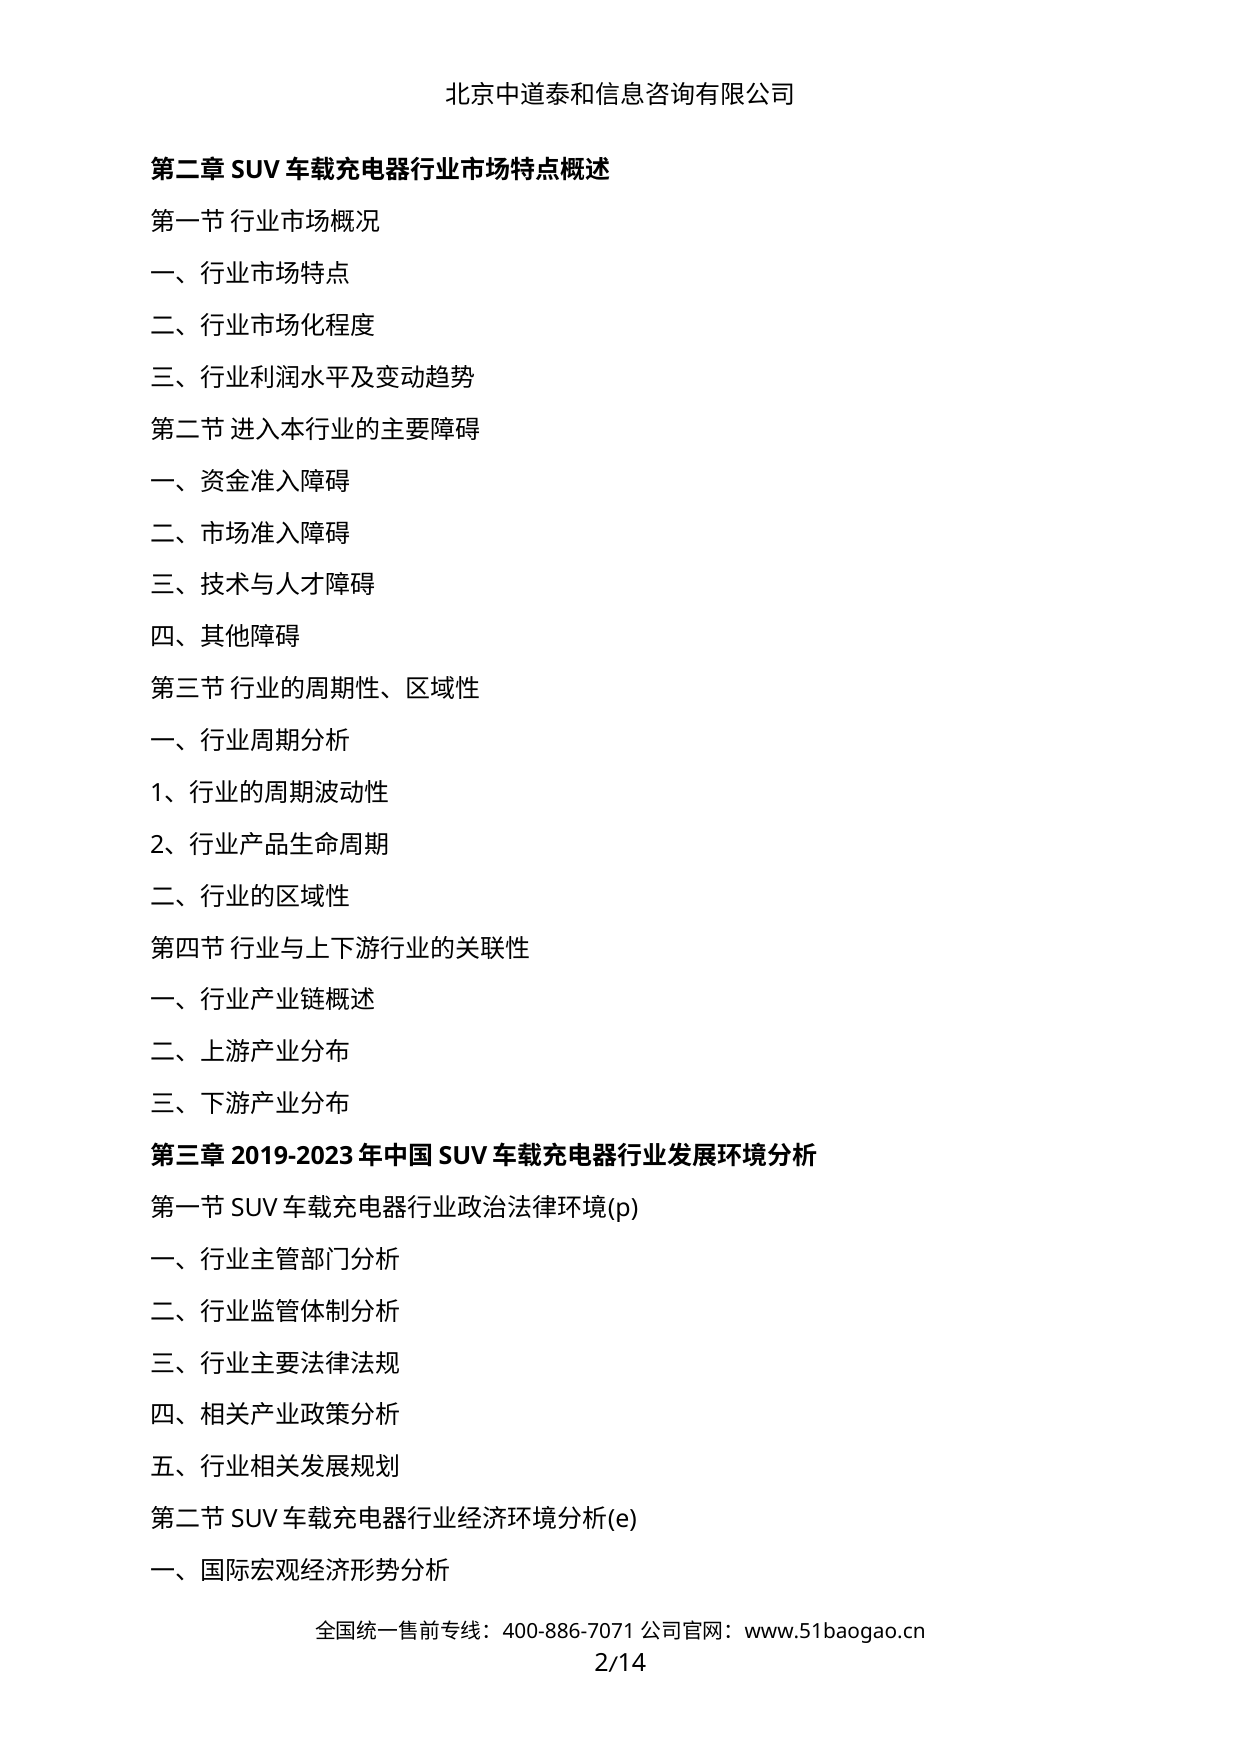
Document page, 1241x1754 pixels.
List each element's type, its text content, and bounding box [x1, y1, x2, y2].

text 二、上游产业分布 [150, 1032, 1090, 1068]
text 三、下游产业分布 [150, 1084, 1090, 1120]
text 第二节 SUV车载充电器行业经济环境分析(e) [150, 1499, 1090, 1535]
text 一、行业主管部门分析 [150, 1239, 1090, 1276]
text 四、相关产业政策分析 [150, 1395, 1090, 1431]
text 二、行业市场化程度 [150, 306, 1090, 342]
text 2、行业产品生命周期 [150, 824, 1090, 861]
text 二、行业监管体制分析 [150, 1291, 1090, 1327]
text 一、行业周期分析 [150, 721, 1090, 757]
text 一、资金准入障碍 [150, 461, 1090, 497]
text 四、其他障碍 [150, 617, 1090, 653]
text 1、行业的周期波动性 [150, 772, 1090, 809]
text 第二章 SUV车载充电器行业市场特点概述 [150, 150, 1090, 186]
text 一、行业产业链概述 [150, 980, 1090, 1016]
text 一、国际宏观经济形势分析 [150, 1551, 1090, 1587]
text 第三章 2019-2023年中国SUV车载充电器行业发展环境分析 [150, 1136, 1090, 1172]
text 三、技术与人才障碍 [150, 565, 1090, 601]
text 三、行业利润水平及变动趋势 [150, 357, 1090, 394]
text 第三节 行业的周期性、区域性 [150, 669, 1090, 705]
text 第一节 行业市场概况 [150, 202, 1090, 238]
text 一、行业市场特点 [150, 254, 1090, 290]
text 五、行业相关发展规划 [150, 1447, 1090, 1483]
text 二、行业的区域性 [150, 876, 1090, 912]
text 第四节 行业与上下游行业的关联性 [150, 928, 1090, 964]
text 二、市场准入障碍 [150, 513, 1090, 549]
text 第一节 SUV车载充电器行业政治法律环境(p) [150, 1187, 1090, 1224]
text 三、行业主要法律法规 [150, 1343, 1090, 1379]
text 第二节 进入本行业的主要障碍 [150, 409, 1090, 446]
